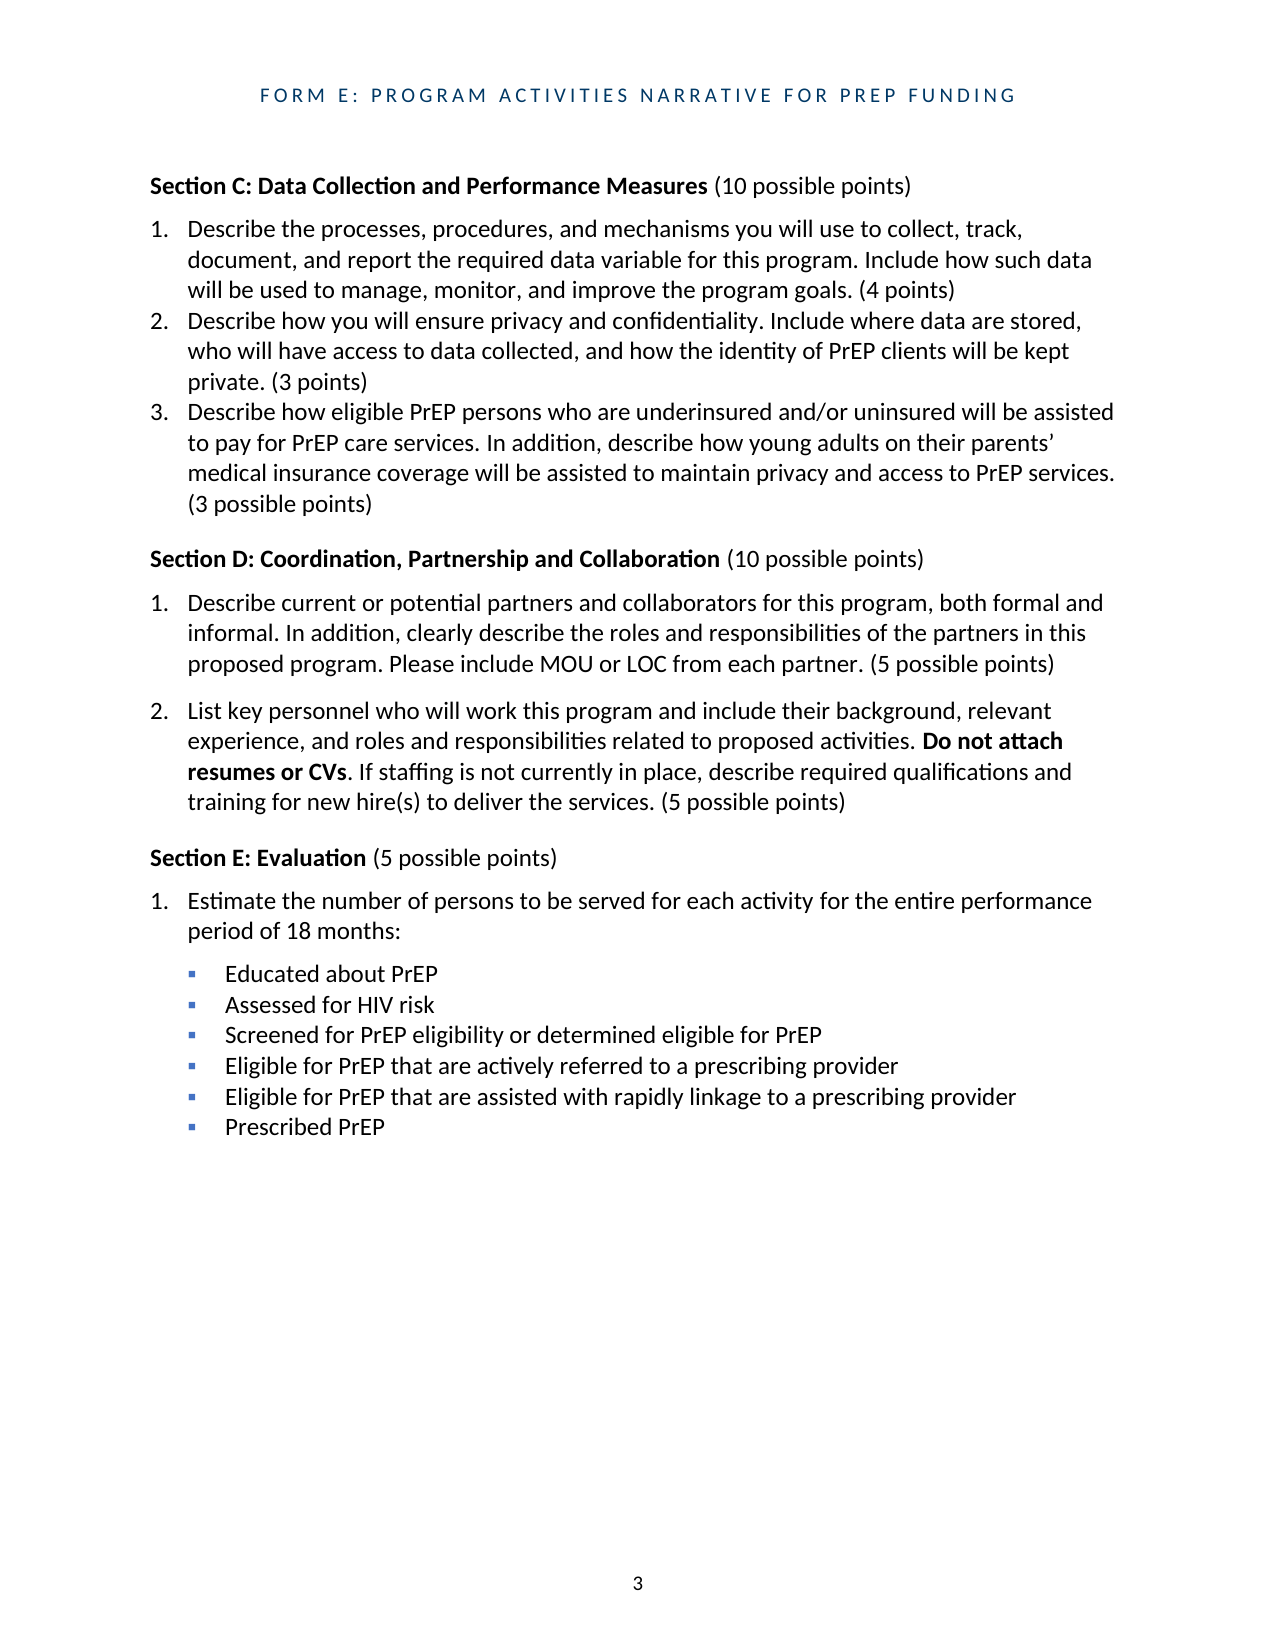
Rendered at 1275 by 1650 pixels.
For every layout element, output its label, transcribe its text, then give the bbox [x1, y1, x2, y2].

text Section C: Data Collection and Performance Measures (10 possible points) [150, 170, 1125, 201]
list Screened for PrEP eligibility or determined eligible for PrEP [187, 1019, 1125, 1050]
list Assessed for HIV risk [187, 989, 1125, 1019]
list Prescribed PrEP [187, 1111, 1125, 1142]
text Section E: Evaluation (5 possible points) [150, 842, 1125, 872]
text Section D: Coordination, Partnership and Collaboration (10 possible points) [150, 544, 1125, 574]
list Describe how eligible PrEP persons who are underinsured and/or uninsured will be assisted to pay for PrEP care services. In addition, describe how young adults on their parents’ medical insurance coverage will be assisted to maintain privacy and access to PrEP services. (3 possible points) [150, 397, 1125, 519]
list Eligible for PrEP that are actively referred to a prescribing provider [187, 1050, 1125, 1081]
list Describe the processes, procedures, and mechanisms you will use to collect, track, document, and report the required data variable for this program. Include how such data will be used to manage, monitor, and improve the program goals. (4 points) [150, 213, 1125, 305]
list List key personnel who will work this program and include their background, relevant experience, and roles and responsibilities related to proposed activities. Do not attach resumes or CVs. If staffing is not currently in place, describe required qualifications and training for new hire(s) to deliver the services. (5 possible points) [150, 695, 1125, 817]
list Describe how you will ensure privacy and confidentiality. Include where data are stored, who will have access to data collected, and how the identity of PrEP clients will be kept private. (3 points) [150, 305, 1125, 397]
list Educated about PrEP [187, 958, 1125, 989]
list Estimate the number of persons to be served for each activity for the entire performance period of 18 months: [150, 885, 1125, 946]
list Describe current or potential partners and collaborators for this program, both formal and informal. In addition, clearly describe the roles and responsibilities of the partners in this proposed program. Please include MOU or LOC from each partner. (5 possible points) [150, 587, 1125, 678]
list Eligible for PrEP that are assisted with rapidly linkage to a prescribing provider [187, 1081, 1125, 1111]
